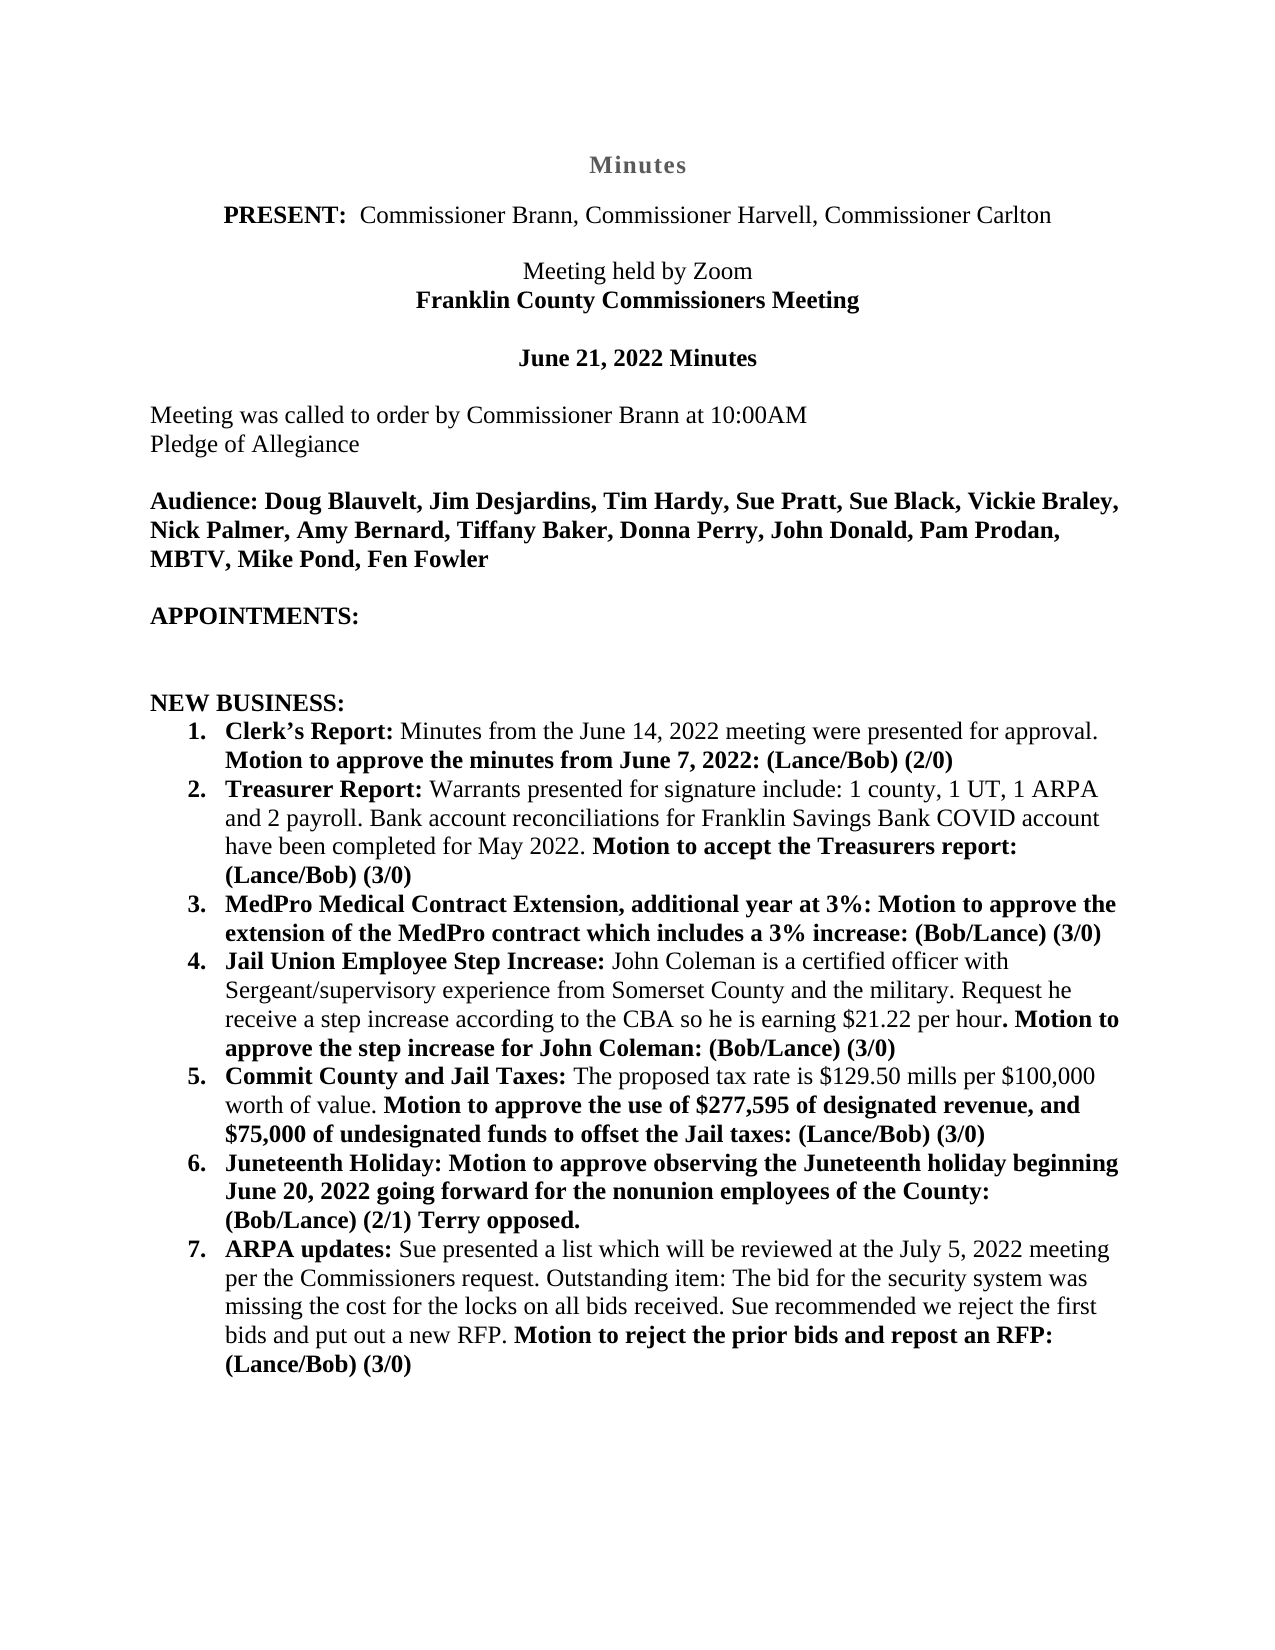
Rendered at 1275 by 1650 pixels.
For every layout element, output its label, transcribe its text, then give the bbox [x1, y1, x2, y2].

text PRESENT: Commissioner Brann, Commissioner Harvell, Commissioner Carlton [150, 200, 1125, 228]
text Audience: Doug Blauvelt, Jim Desjardins, Tim Hardy, Sue Pratt, Sue Black, Vickie Braley, Nick Palmer, Amy Bernard, Tiffany Baker, Donna Perry, John Donald, Pam Prodan, MBTV, Mike Pond, Fen Fowler [150, 486, 1125, 573]
list MedPro Medical Contract Extension, additional year at 3%: Motion to approve the extension of the MedPro contract which includes a 3% increase: (Bob/Lance) (3/0) [187, 889, 1125, 946]
text Franklin County Commissioners Meeting [150, 285, 1125, 314]
list Juneteenth Holiday: Motion to approve observing the Juneteenth holiday beginning June 20, 2022 going forward for the nonunion employees of the County: (Bob/Lance) (2/1) Terry opposed. [187, 1148, 1125, 1234]
list Jail Union Employee Step Increase: John Coleman is a certified officer with Sergeant/supervisory experience from Somerset County and the military. Request he receive a step increase according to the CBA so he is earning $21.22 per hour. Motion to approve the step increase for John Coleman: (Bob/Lance) (3/0) [187, 946, 1125, 1061]
text Meeting was called to order by Commissioner Brann at 10:00AM [150, 400, 1125, 429]
text Meeting held by Zoom [150, 256, 1125, 285]
subtitle Minutes [150, 150, 1125, 179]
list Clerk’s Report: Minutes from the June 14, 2022 meeting were presented for approval. Motion to approve the minutes from June 7, 2022: (Lance/Bob) (2/0) [187, 716, 1125, 774]
list Commit County and Jail Taxes: The proposed tax rate is $129.50 mills per $100,000 worth of value. Motion to approve the use of $277,595 of designated revenue, and $75,000 of undesignated funds to offset the Jail taxes: (Lance/Bob) (3/0) [187, 1061, 1125, 1148]
list ARPA updates: Sue presented a list which will be reviewed at the July 5, 2022 meeting per the Commissioners request. Outstanding item: The bid for the security system was missing the cost for the locks on all bids received. Sue recommended we reject the first bids and put out a new RFP. Motion to reject the prior bids and repost an RFP: (Lance/Bob) (3/0) [187, 1234, 1125, 1378]
text Pledge of Allegiance [150, 429, 1125, 458]
list Treasurer Report: Warrants presented for signature include: 1 county, 1 UT, 1 ARPA and 2 payroll. Bank account reconciliations for Franklin Savings Bank COVID account have been completed for May 2022. Motion to accept the Treasurers report: (Lance/Bob) (3/0) [187, 774, 1125, 889]
text NEW BUSINESS: [150, 688, 1125, 716]
text APPOINTMENTS: [150, 601, 1125, 630]
text June 21, 2022 Minutes [150, 343, 1125, 371]
